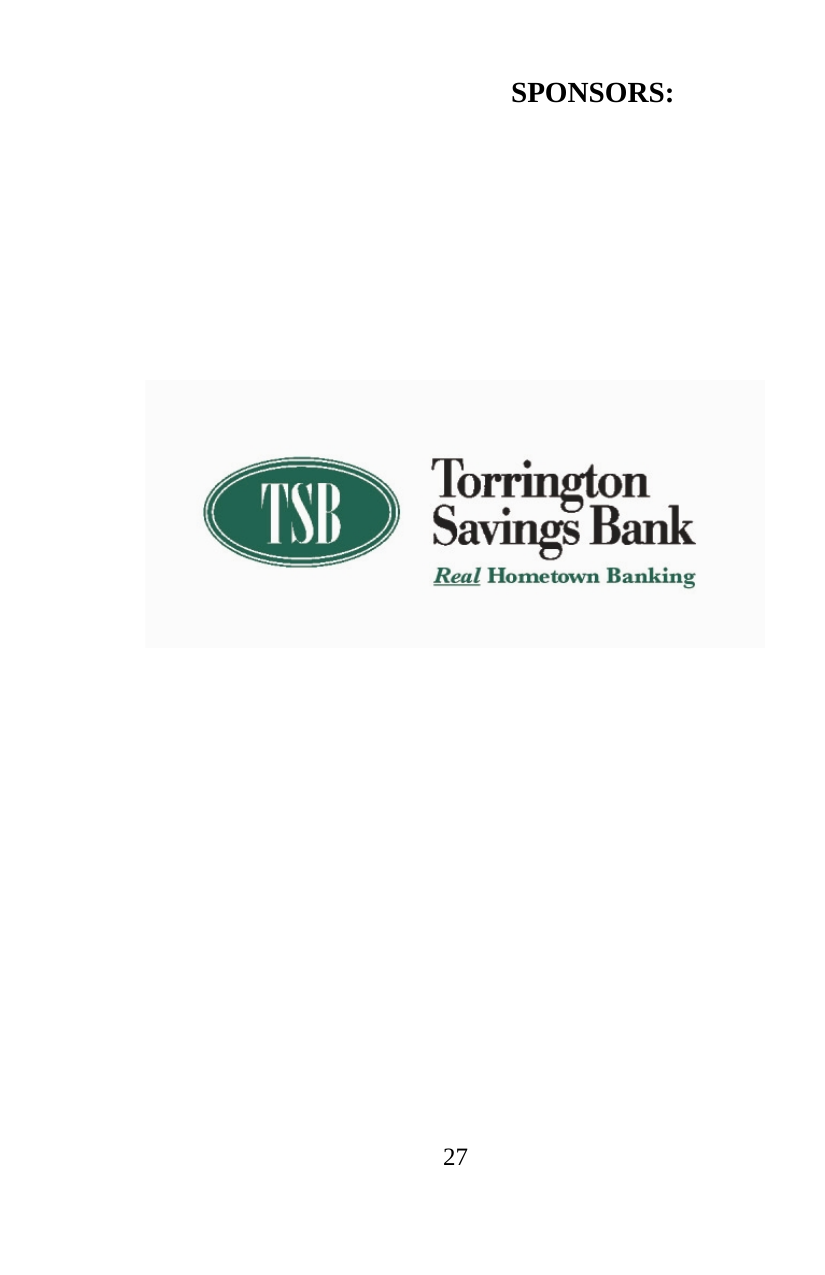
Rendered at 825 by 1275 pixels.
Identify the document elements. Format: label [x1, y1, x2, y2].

picture [145, 380, 765, 648]
